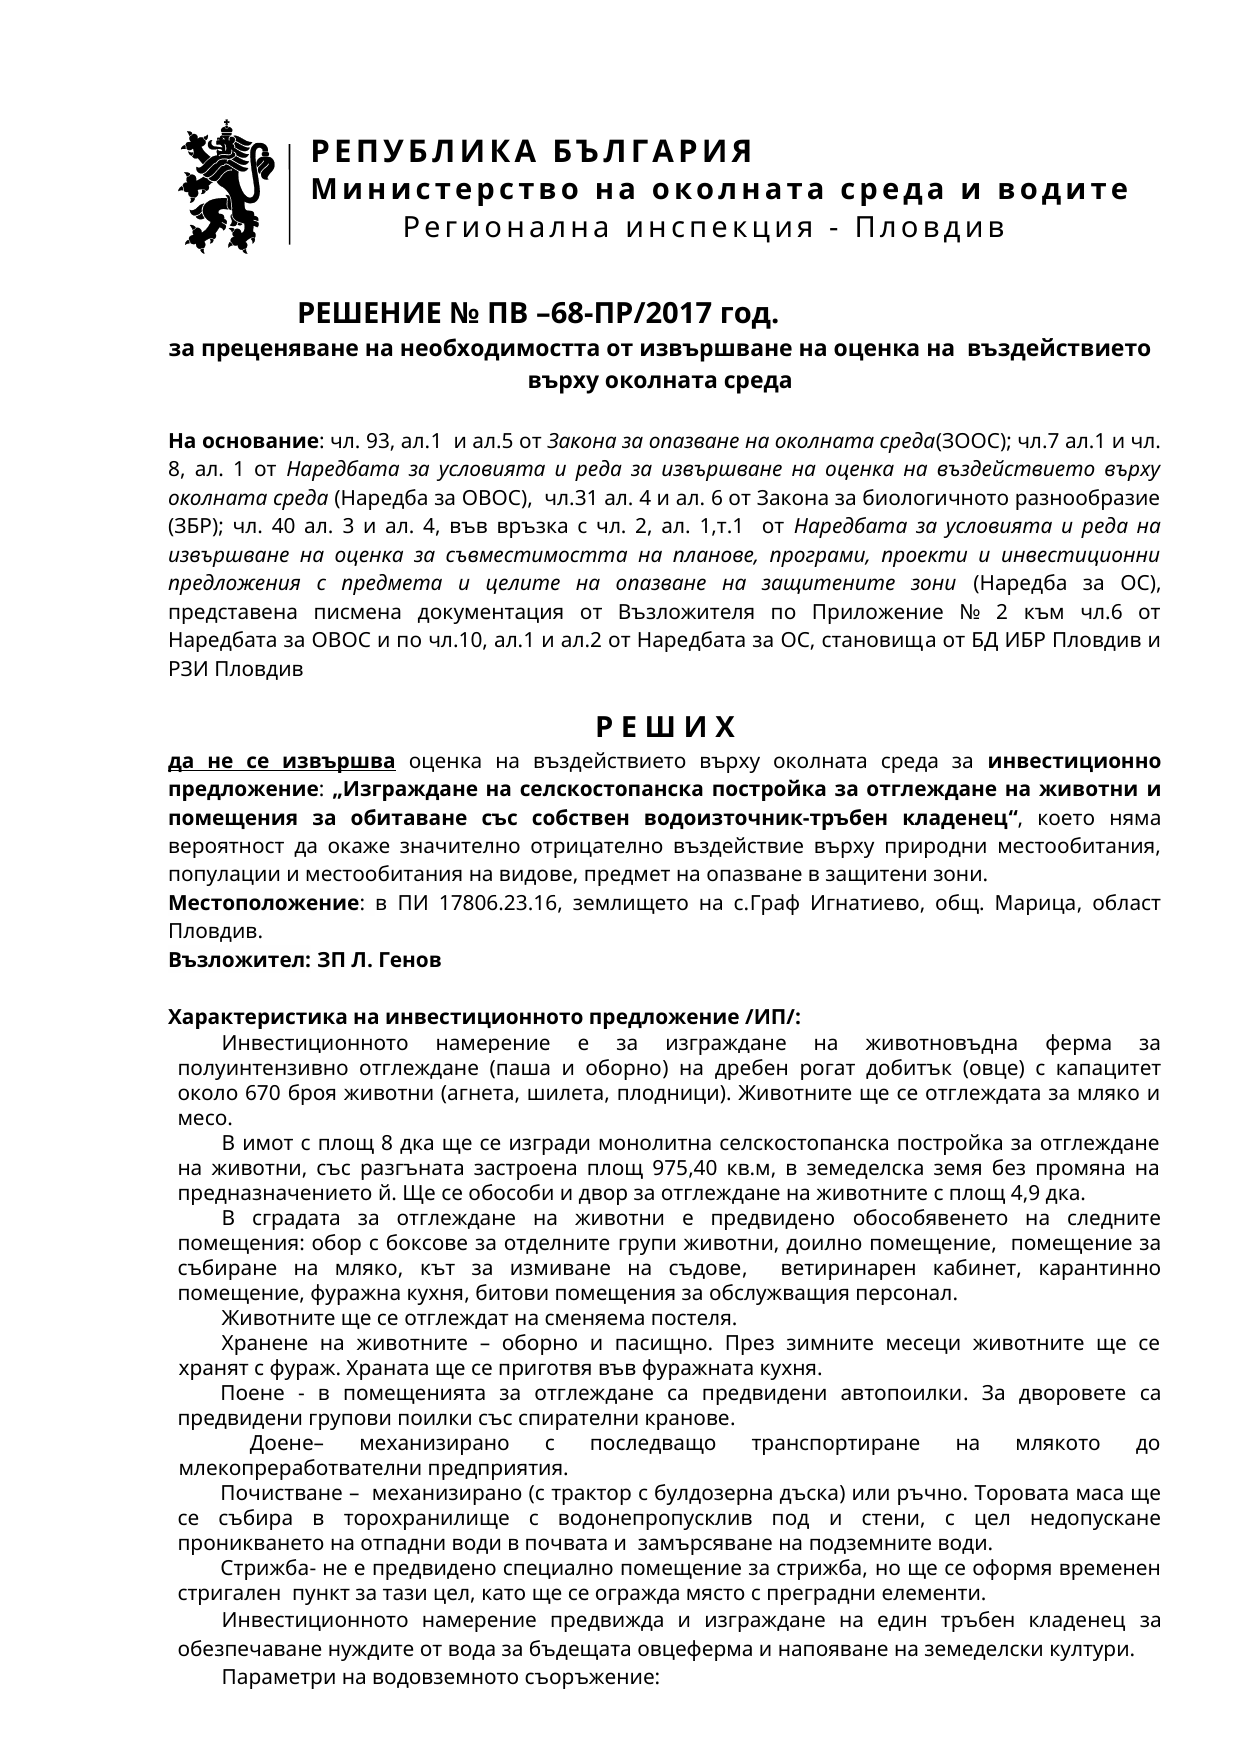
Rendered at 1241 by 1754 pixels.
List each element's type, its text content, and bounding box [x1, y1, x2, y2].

list Инвестиционното намерение предвижда и изграждане на един тръбен кладенец за обезпечаване нуждите от вода за бъдещата овцеферма и напояване на земеделски култури. [177, 1605, 1161, 1662]
text за преценяване на необходимостта от извършване на оценка на въздействието върху околната среда [168, 332, 1152, 395]
text Местоположение: в ПИ 17806.23.16, землището на с.Граф Игнатиево, общ. Марица, област Пловдив. [168, 888, 1161, 945]
text Стрижба- не е предвидено специално помещение за стрижба, но ще се оформя временен стригален пункт за тази цел, като ще се огражда място с преградни елементи. [177, 1555, 1161, 1605]
text Инвестиционното намерение е за изграждане на животновъдна ферма за полуинтензивно отглеждане (паша и оборно) на дребен рогат добитък (овце) с капацитет около 670 броя животни (агнета, шилета, плодници). Животните ще се отглеждата за мляко и месо. [177, 1030, 1161, 1130]
text На основание: чл. 93, ал.1 и ал.5 от Закона за опазване на околната среда(ЗООС); чл.7 ал.1 и чл. 8, ал. 1 от Наредбата за условията и реда за извършване на оценка на въздействието върху околната среда (Наредба за ОВОС), чл.31 ал. 4 и ал. 6 от Закона за биологичното разнообразие (ЗБР); чл. 40 ал. 3 и ал. 4, във връзка с чл. 2, ал. 1,т.1 от Наредбата за условията и реда на извършване на оценка за съвместимостта на планове, програми, проекти и инвестиционни предложения с предмета и целите на опазване на защитените зони (Наредба за ОС), представена писмена документация от Възложителя по Приложение № 2 към чл.6 от Наредбата за ОВОС и по чл.10, ал.1 и ал.2 от Наредбата за ОС, становищa от БД ИБР Пловдив и РЗИ Пловдив [168, 426, 1161, 682]
text В имот с площ 8 дка ще се изгради монолитна селскостопанска постройка за отглеждане на животни, със разгъната застроена площ 975,40 кв.м, в земеделска земя без промяна на предназначението й. Ще се обособи и двор за отглеждане на животните с площ 4,9 дка. [177, 1130, 1161, 1205]
text Характеристика на инвестиционното предложение /ИП/: [168, 1002, 1161, 1030]
text Поене - в помещенията за отглеждане са предвидени автопоилки. За дворовете са предвидени групови поилки със спирателни кранове. [177, 1380, 1161, 1430]
text Възложител: ЗП Л. Генов [311, 945, 1161, 973]
list Параметри на водовземното съоръжение: [177, 1662, 1161, 1691]
text Животните ще се отглеждат на сменяема постеля. [177, 1305, 1161, 1330]
text Почистване – механизирано (с трактор с булдозерна дъска) или ръчно. Торовата маса ще се събира в торохранилище с водонепропусклив под и стени, с цел недопускане проникването на отпадни води в почвата и замърсяване на подземните води. [177, 1480, 1161, 1555]
text да не се извършва оценка на въздействието върху околната среда за инвестиционно предложение: „Изграждане на селскостопанска постройка за отглеждане на животни и помещения за обитаване със собствен водоизточник-тръбен кладенец“, което няма вероятност да окаже значително отрицателно въздействие върху природни местообитания, популации и местообитания на видове, предмет на опазване в защитени зони. [168, 746, 1161, 888]
text Хранене на животните – оборно и пасищно. През зимните месеци животните ще се хранят с фураж. Храната ще се приготвя във фуражната кухня. [178, 1330, 1161, 1380]
text Доене– механизирано с последващо транспортиране на млякото до млекопреработвателни предприятия. [178, 1430, 1161, 1480]
text В сградата за отглеждане на животни е предвиденo обособявенето на следните помещения: обор с боксове за отделните групи животни, доилно помещение, помещение за събиране на мляко, кът за измиване на съдове, ветиринарен кабинет, карантинно помещение, фуражна кухня, битови помещения за обслужващия персонал. [177, 1205, 1161, 1305]
text Р Е Ш И Х [168, 706, 1161, 746]
text РЕШЕНИЕ № ПВ –68-ПР/2017 год. [168, 293, 1152, 332]
